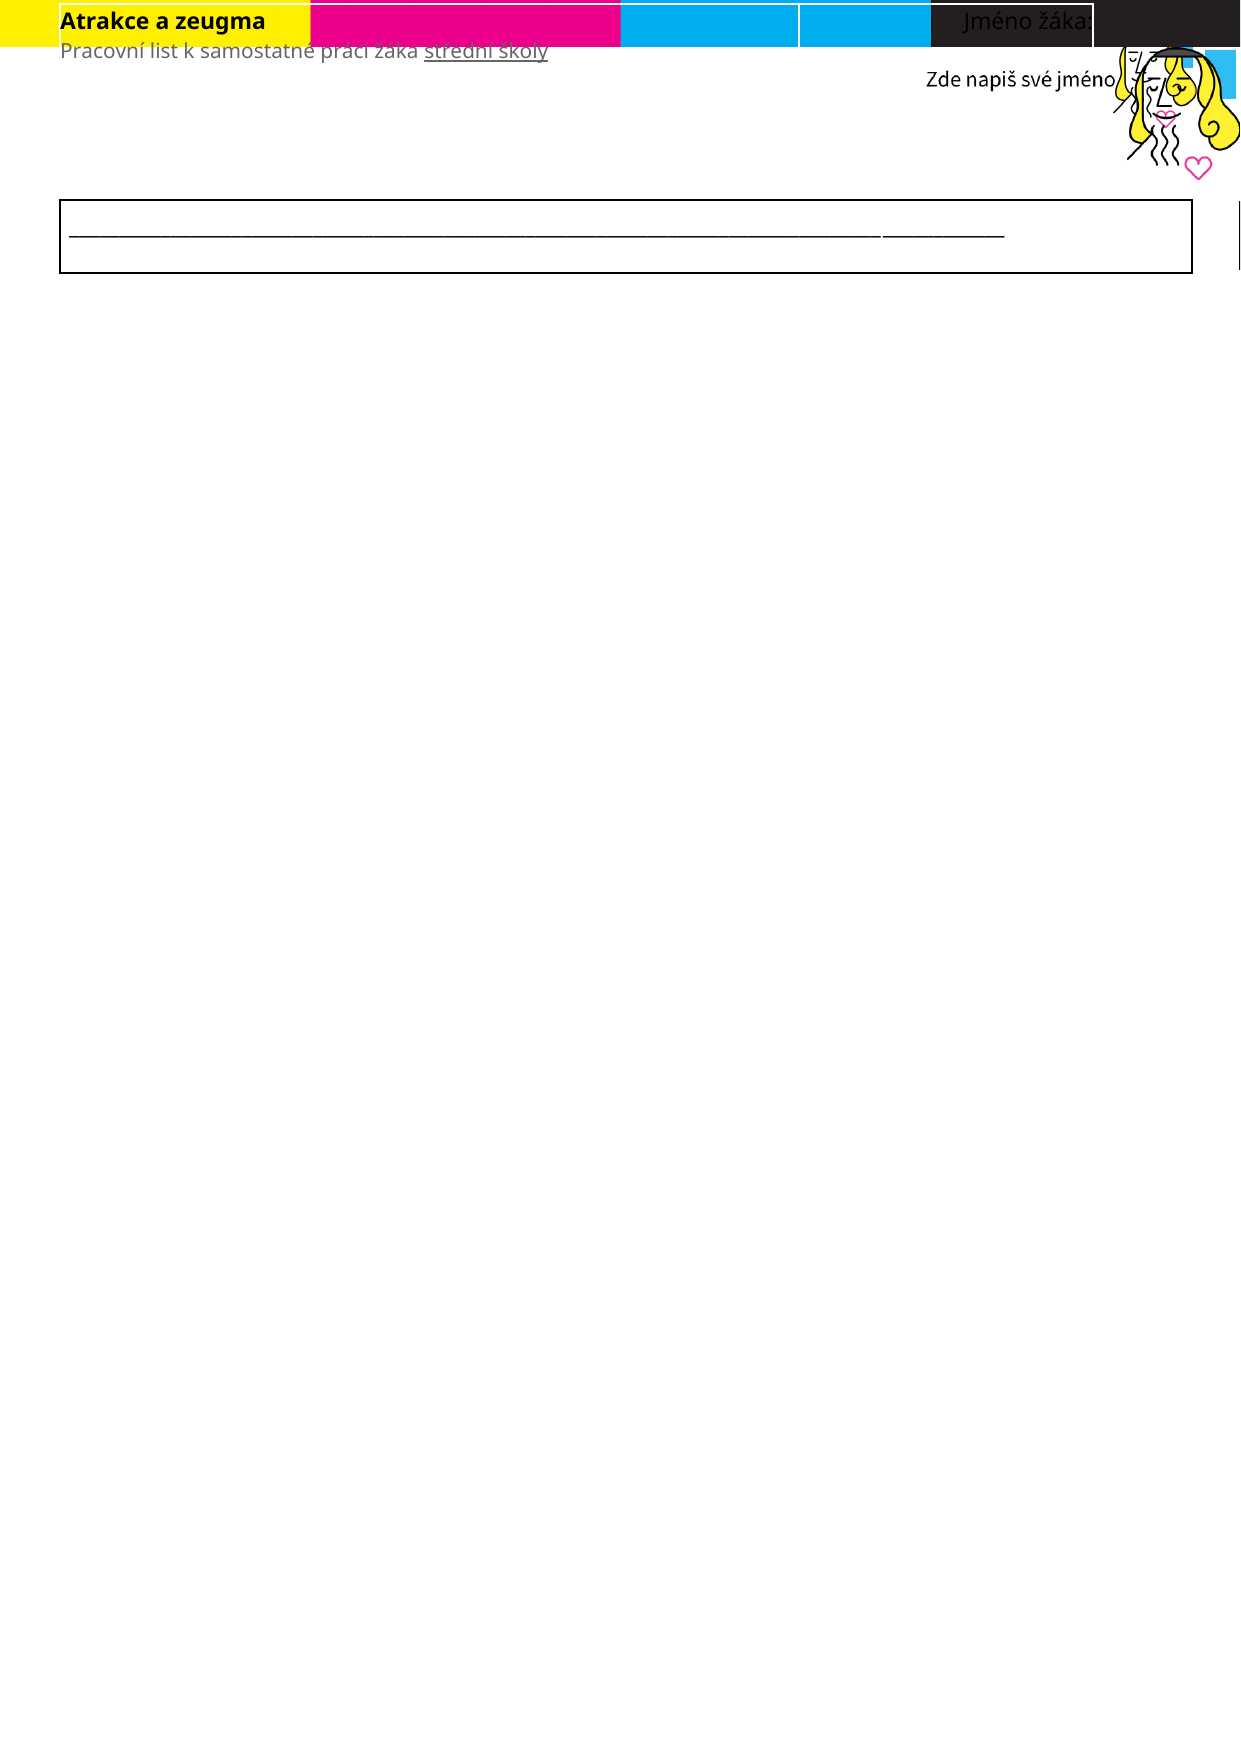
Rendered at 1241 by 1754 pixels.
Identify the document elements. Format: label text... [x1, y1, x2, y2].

picture [903, 0, 1241, 180]
picture [0, 0, 620, 47]
picture [61, 5, 620, 47]
picture [903, 5, 1092, 65]
table_cell [1193, 199, 1240, 272]
